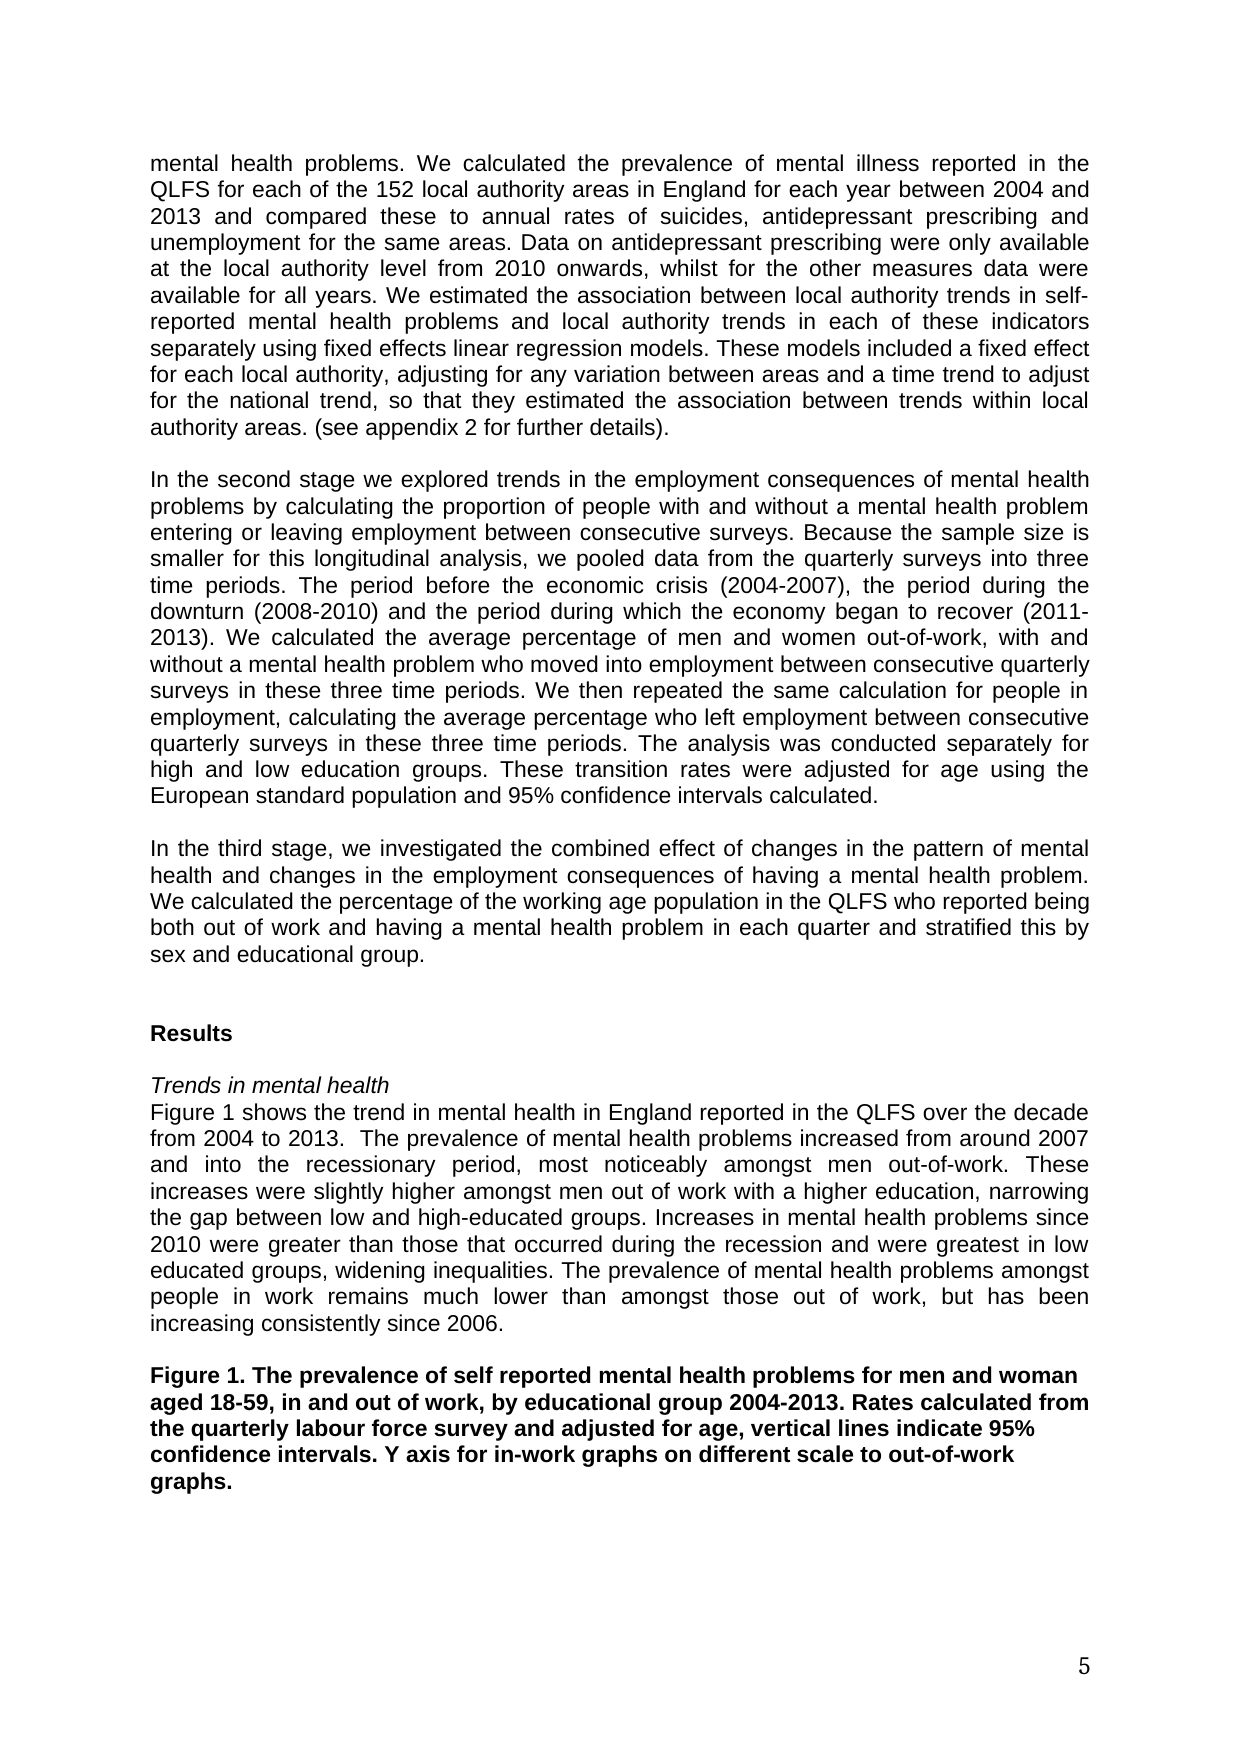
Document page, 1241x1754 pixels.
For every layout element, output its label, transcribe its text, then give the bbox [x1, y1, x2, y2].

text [150, 150, 1090, 440]
text Figure 1. The prevalence of self reported mental health problems for men and woman aged 18-59, in and out of work, by educational group 2004-2013. Rates calculated from the quarterly labour force survey and adjusted for age, vertical lines indicate 95% confidence intervals. Y axis for in-work graphs on different scale to out-of-work graphs. [150, 1362, 1090, 1494]
text Trends in mental health [150, 1072, 1090, 1099]
text In the third stage, we investigated the combined effect of changes in the pattern of mental health and changes in the employment consequences of having a mental health problem. We calculated the percentage of the working age population in the QLFS who reported being both out of work and having a mental health problem in each quarter and stratified this by sex and educational group. [150, 835, 1090, 967]
text In the second stage we explored trends in the employment consequences of mental health problems by calculating the proportion of people with and without a mental health problem entering or leaving employment between consecutive surveys. Because the sample size is smaller for this longitudinal analysis, we pooled data from the quarterly surveys into three time periods. The period before the economic crisis (2004-2007), the period during the downturn (2008-2010) and the period during which the economy began to recover (2011-2013). We calculated the average percentage of men and women out-of-work, with and without a mental health problem who moved into employment between consecutive quarterly surveys in these three time periods. We then repeated the same calculation for people in employment, calculating the average percentage who left employment between consecutive quarterly surveys in these three time periods. The analysis was conducted separately for high and low education groups. These transition rates were adjusted for age using the European standard population and 95% confidence intervals calculated. [150, 466, 1090, 809]
text Results [150, 1020, 1090, 1046]
text Figure 1 shows the trend in mental health in England reported in the QLFS over the decade from 2004 to 2013. The prevalence of mental health problems increased from around 2007 and into the recessionary period, most noticeably amongst men out-of-work. These increases were slightly higher amongst men out of work with a higher education, narrowing the gap between low and high-educated groups. Increases in mental health problems since 2010 were greater than those that occurred during the recession and were greatest in low educated groups, widening inequalities. The prevalence of mental health problems amongst people in work remains much lower than amongst those out of work, but has been increasing consistently since 2006. [150, 1099, 1090, 1336]
